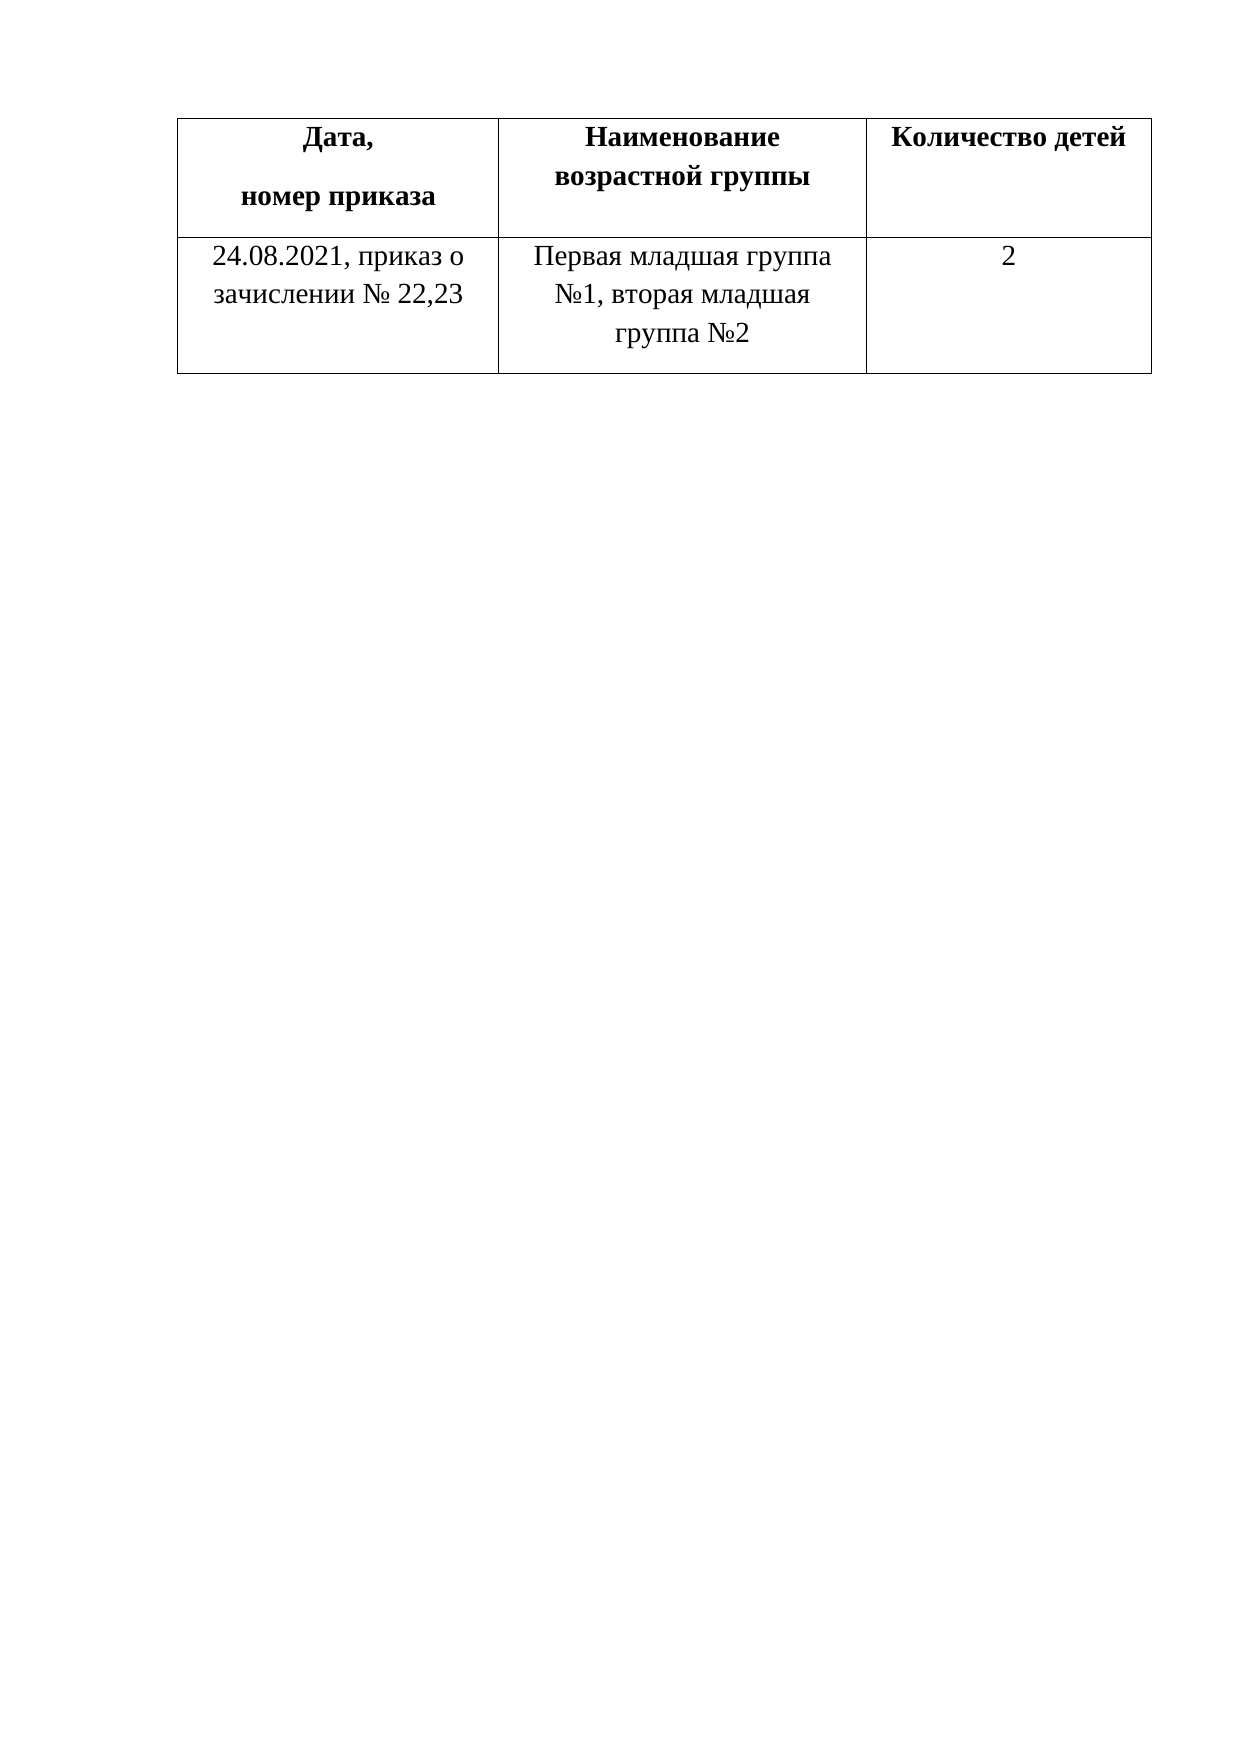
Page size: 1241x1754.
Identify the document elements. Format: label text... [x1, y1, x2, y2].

table_cell 2 [867, 238, 1151, 373]
table_cell 24.08.2021, приказ о зачислении № 22,23 [178, 238, 498, 373]
table_header Количество детей [867, 119, 1151, 237]
table_header Наименование возрастной группы [499, 119, 866, 237]
table_cell Первая младшая группа №1, вторая младшая группа №2 [499, 238, 866, 373]
table_header Дата, номер приказа [178, 119, 498, 237]
